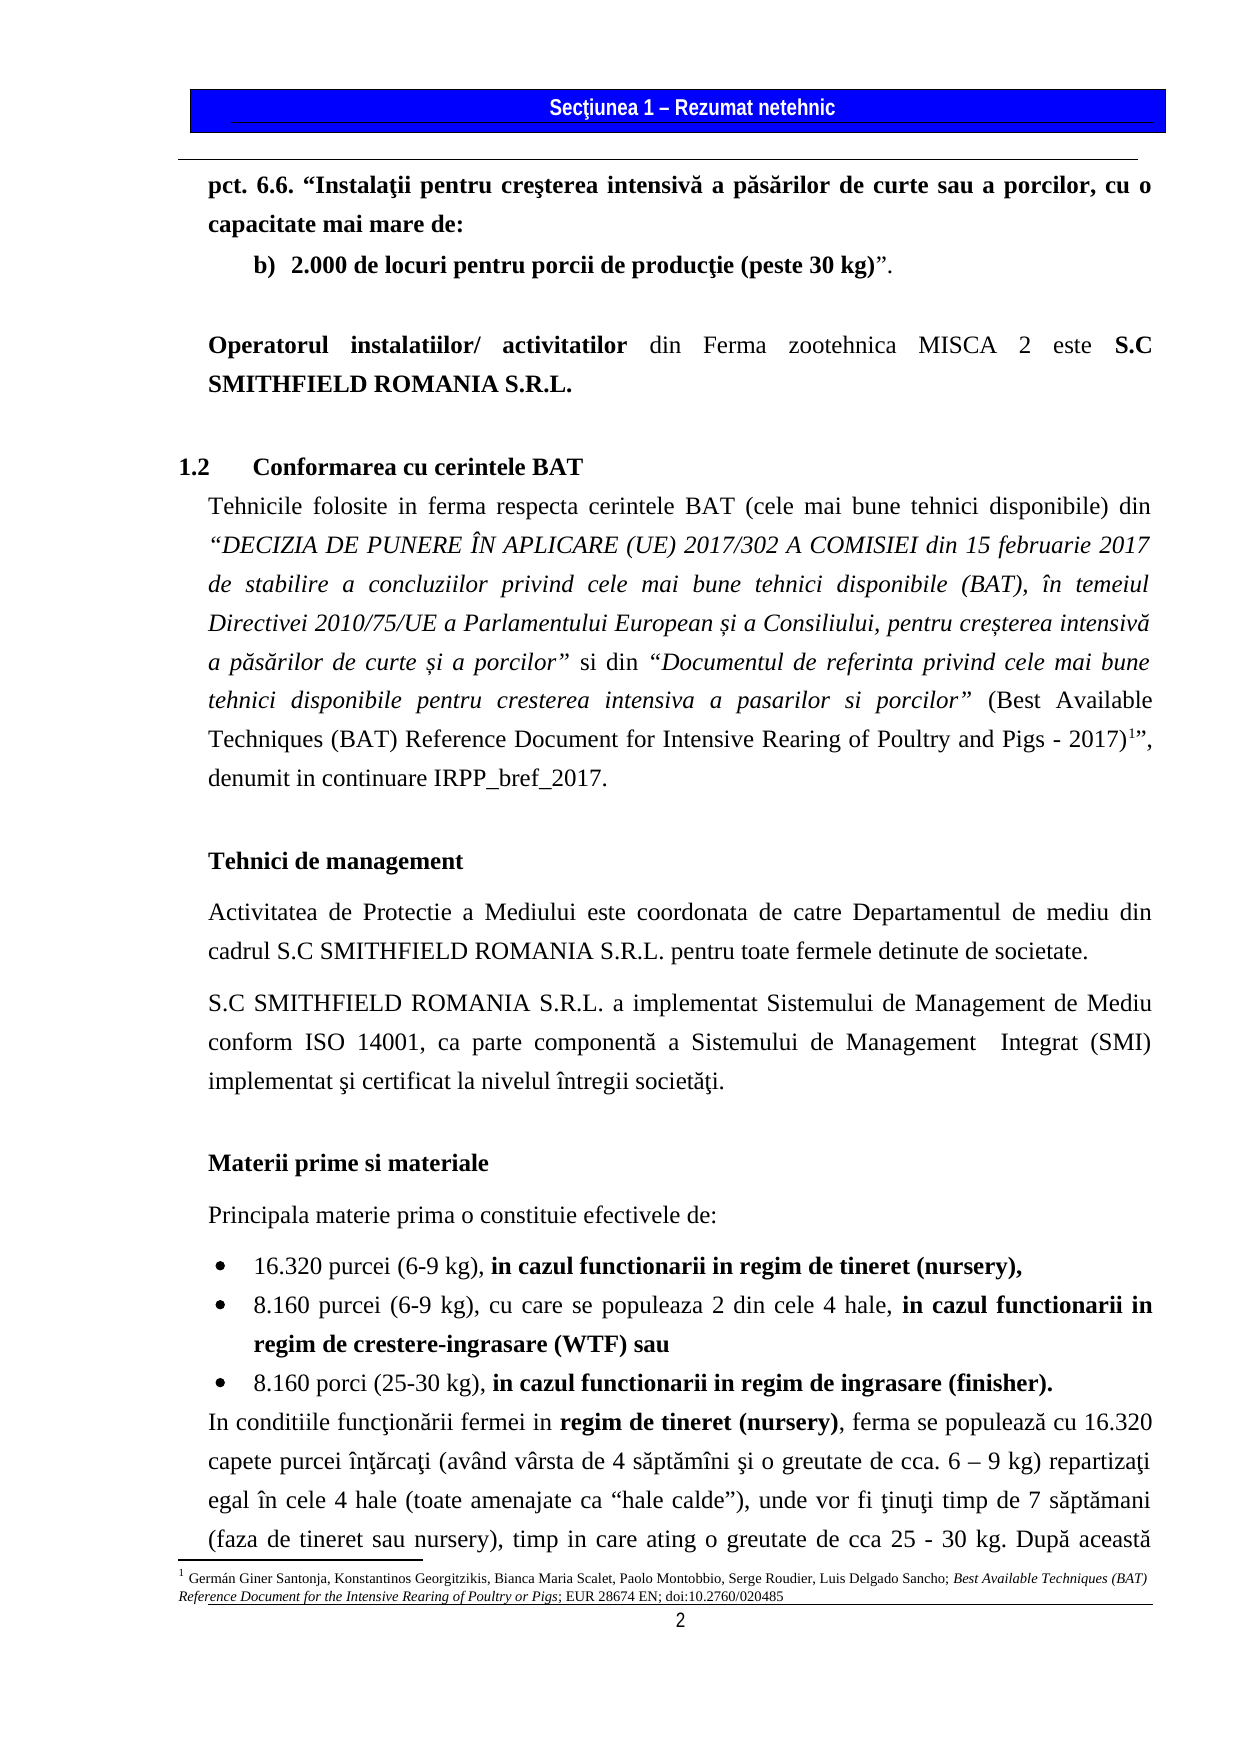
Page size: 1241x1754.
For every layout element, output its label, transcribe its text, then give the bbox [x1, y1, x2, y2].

text Tehnicile folosite in ferma respecta cerintele BAT (cele mai bune tehnici disponibile) din “DECIZIA DE PUNERE ÎN APLICARE (UE) 2017/302 A COMISIEI din 15 februarie 2017 de stabilire a concluziilor privind cele mai bune tehnici disponibile (BAT), în temeiul Directivei 2010/75/UE a Parlamentului European și a Consiliului, pentru creșterea intensivă a păsărilor de curte și a porcilor” si din “Documentul de referinta privind cele mai bune tehnici disponibile pentru cresterea intensiva a pasarilor si porcilor” (Best Available Techniques (BAT) Reference Document for Intensive Rearing of Poultry and Pigs - 2017)”, denumit in continuare IRPP_bref_2017. [208, 481, 1153, 792]
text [208, 1397, 1153, 1553]
text S.C SMITHFIELD ROMANIA S.R.L. a implementat Sistemului de Management de Mediu conform ISO 14001, ca parte componentă a Sistemului de Management Integrat (SMI) implementat şi certificat la nivelul întregii societăţi. [208, 978, 1153, 1094]
list 16.320 purcei (6-9 kg), in cazul functionarii in regim de tineret (nursery), [216, 1241, 1153, 1280]
text Tehnici de management [208, 846, 1153, 875]
list 8.160 porci (25-30 kg), in cazul functionarii in regim de ingrasare (finisher). [216, 1358, 1153, 1397]
subtitle Conformarea cu cerintele BAT [178, 452, 1153, 481]
text Operatorul instalatiilor/ activitatilor din Ferma zootehnica MISCA 2 este S.C SMITHFIELD ROMANIA S.R.L. [208, 320, 1153, 398]
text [208, 160, 1153, 238]
list 8.160 purcei (6-9 kg), cu care se populeaza 2 din cele 4 hale, in cazul functionarii in regim de crestere-ingrasare (WTF) sau [216, 1280, 1153, 1358]
text Principala materie prima o constituie efectivele de: [208, 1189, 1153, 1228]
text Activitatea de Protectie a Mediului este coordonata de catre Departamentul de mediu din cadrul S.C SMITHFIELD ROMANIA S.R.L. pentru toate fermele detinute de societate. [208, 887, 1153, 965]
text Materii prime si materiale [208, 1148, 1153, 1177]
list 2.000 de locuri pentru porcii de producţie (peste 30 kg)”. [253, 250, 1153, 279]
